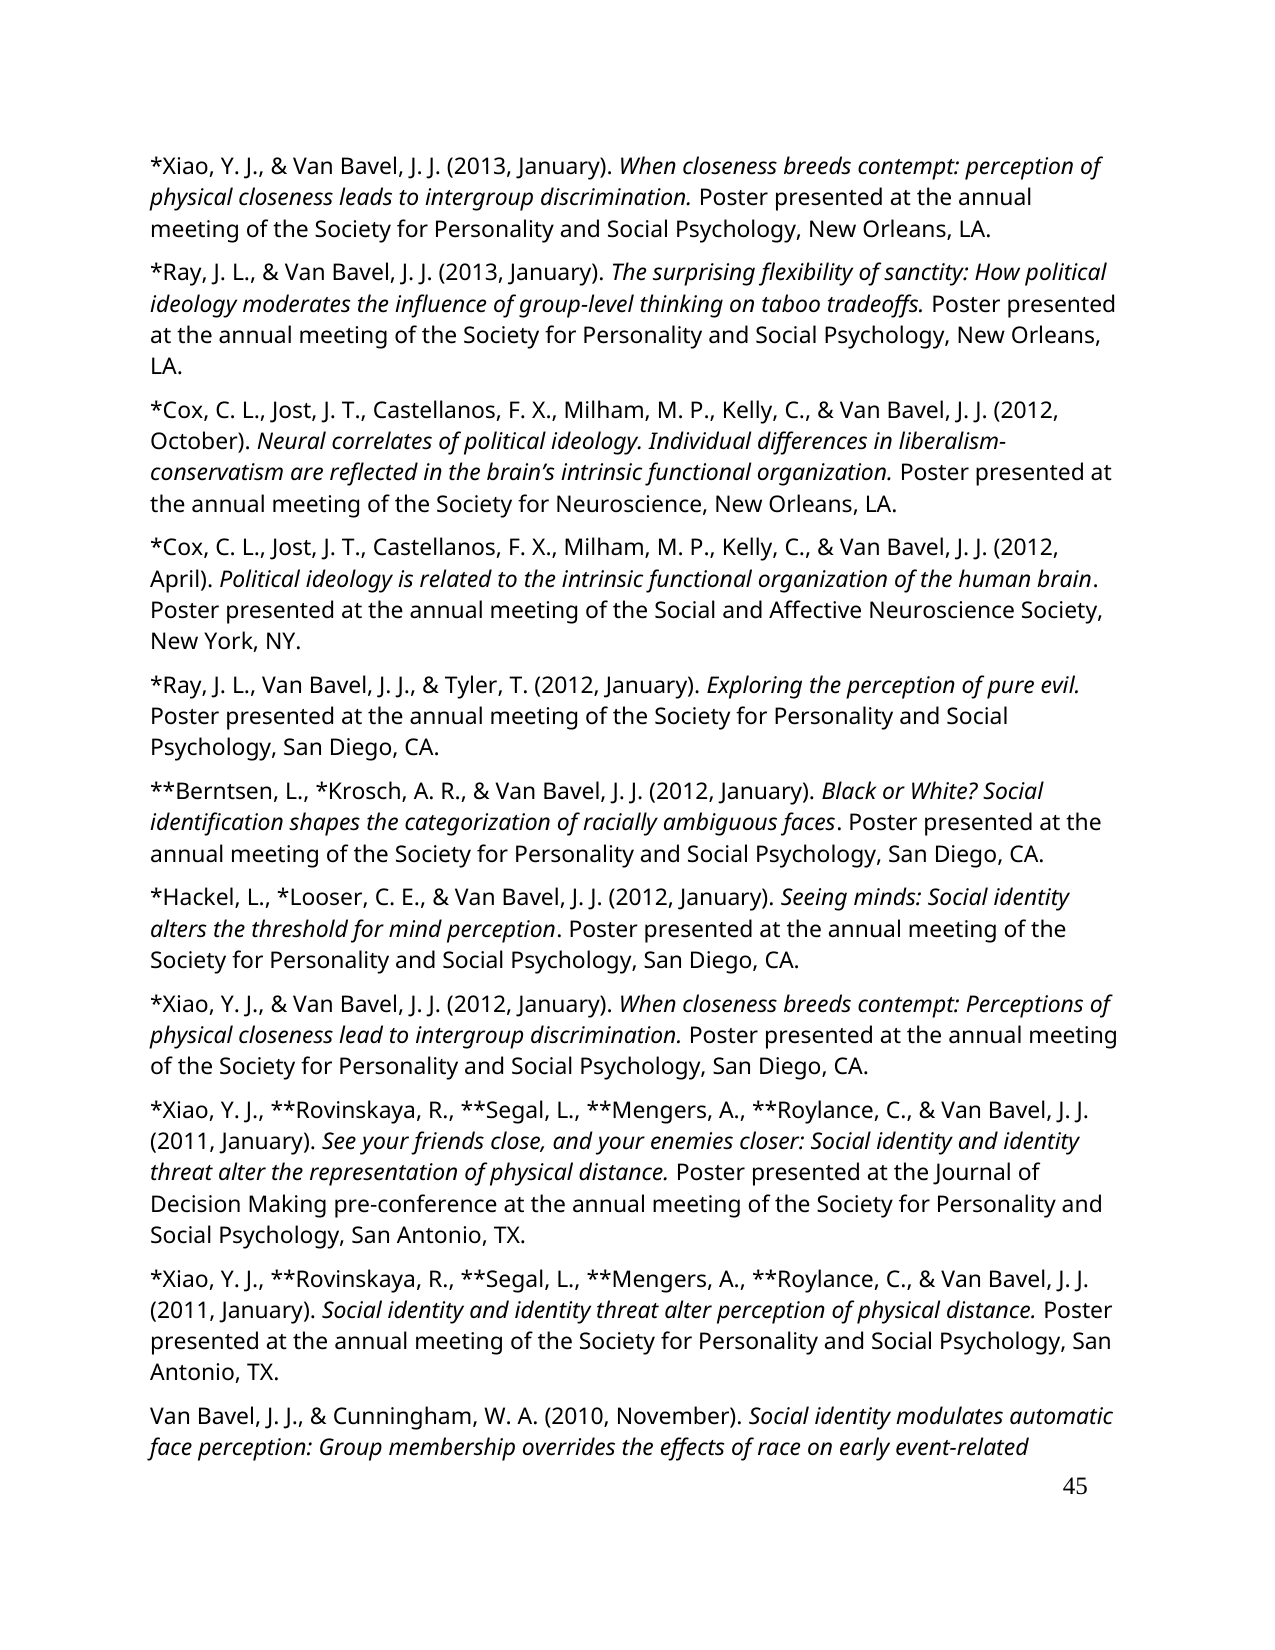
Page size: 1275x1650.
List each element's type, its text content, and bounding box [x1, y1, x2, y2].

text *Ray, J. L., & Van Bavel, J. J. (2013, January). The surprising flexibility of sanctity: How political ideology moderates the influence of group-level thinking on taboo tradeoffs. Poster presented at the annual meeting of the Society for Personality and Social Psychology, New Orleans, LA. [150, 256, 1125, 381]
text *Cox, C. L., Jost, J. T., Castellanos, F. X., Milham, M. P., Kelly, C., & Van Bavel, J. J. (2012, October). Neural correlates of political ideology. Individual differences in liberalism-conservatism are reflected in the brain’s intrinsic functional organization. Poster presented at the annual meeting of the Society for Neuroscience, New Orleans, LA. [150, 394, 1125, 519]
text *Xiao, Y. J., **Rovinskaya, R., **Segal, L., **Mengers, A., **Roylance, C., & Van Bavel, J. J. (2011, January). See your friends close, and your enemies closer: Social identity and identity threat alter the representation of physical distance. Poster presented at the Journal of Decision Making pre-conference at the annual meeting of the Society for Personality and Social Psychology, San Antonio, TX. [150, 1094, 1125, 1250]
text **Berntsen, L., *Krosch, A. R., & Van Bavel, J. J. (2012, January). Black or White? Social identification shapes the categorization of racially ambiguous faces. Poster presented at the annual meeting of the Society for Personality and Social Psychology, San Diego, CA. [150, 775, 1125, 869]
text *Xiao, Y. J., **Rovinskaya, R., **Segal, L., **Mengers, A., **Roylance, C., & Van Bavel, J. J. (2011, January). Social identity and identity threat alter perception of physical distance. Poster presented at the annual meeting of the Society for Personality and Social Psychology, San Antonio, TX. [150, 1262, 1125, 1387]
text *Cox, C. L., Jost, J. T., Castellanos, F. X., Milham, M. P., Kelly, C., & Van Bavel, J. J. (2012, April). Political ideology is related to the intrinsic functional organization of the human brain. Poster presented at the annual meeting of the Social and Affective Neuroscience Society, New York, NY. [150, 531, 1125, 656]
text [150, 1400, 1125, 1462]
text *Hackel, L., *Looser, C. E., & Van Bavel, J. J. (2012, January). Seeing minds: Social identity alters the threshold for mind perception. Poster presented at the annual meeting of the Society for Personality and Social Psychology, San Diego, CA. [150, 881, 1125, 975]
text *Xiao, Y. J., & Van Bavel, J. J. (2012, January). When closeness breeds contempt: Perceptions of physical closeness lead to intergroup discrimination. Poster presented at the annual meeting of the Society for Personality and Social Psychology, San Diego, CA. [150, 987, 1125, 1081]
text *Xiao, Y. J., & Van Bavel, J. J. (2013, January). When closeness breeds contempt: perception of physical closeness leads to intergroup discrimination. Poster presented at the annual meeting of the Society for Personality and Social Psychology, New Orleans, LA. [150, 150, 1125, 244]
text *Ray, J. L., Van Bavel, J. J., & Tyler, T. (2012, January). Exploring the perception of pure evil. Poster presented at the annual meeting of the Society for Personality and Social Psychology, San Diego, CA. [150, 669, 1125, 762]
